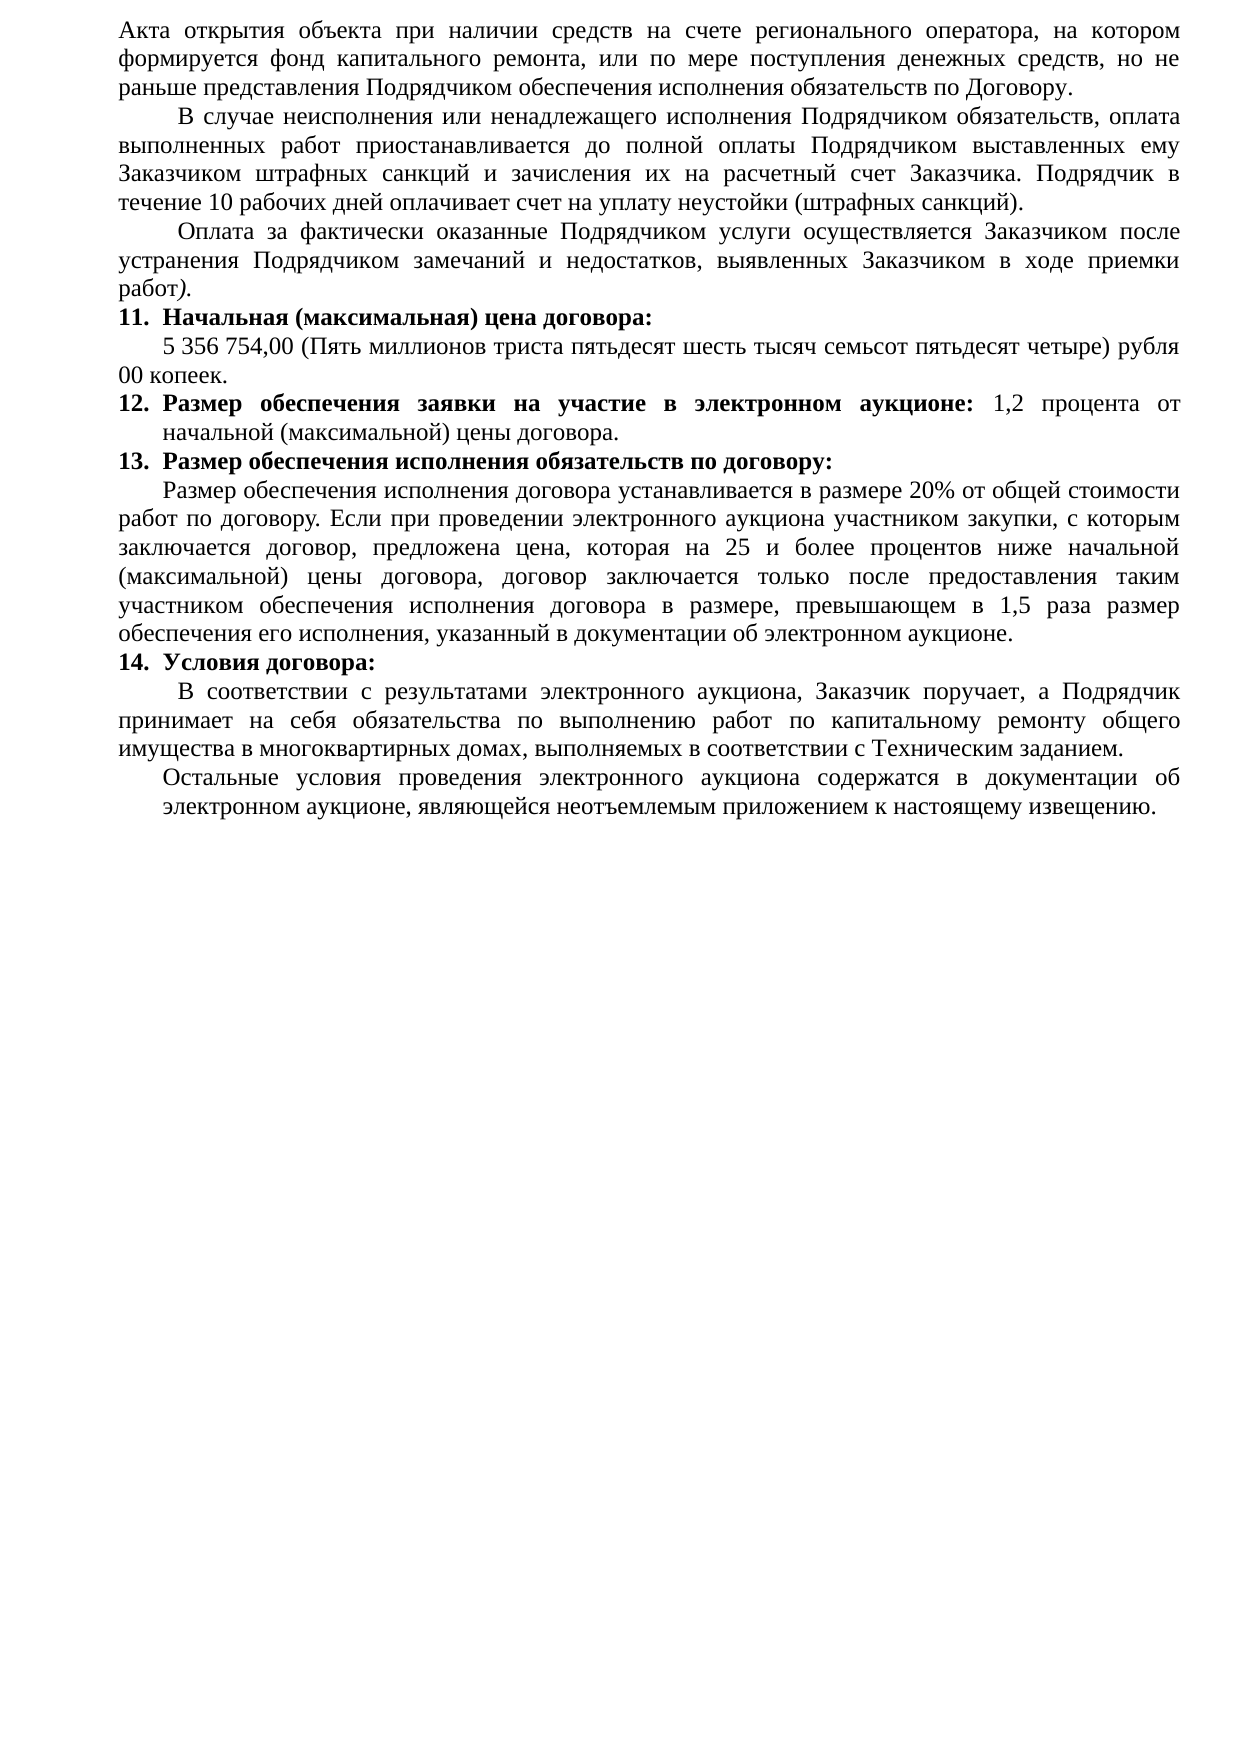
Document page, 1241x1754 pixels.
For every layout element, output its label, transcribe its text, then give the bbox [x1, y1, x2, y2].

list Размер обеспечения заявки на участие в электронном аукционе: 1,2 процента от начальной (максимальной) цены договора. [118, 388, 1181, 446]
list В случае неисполнения или ненадлежащего исполнения Подрядчиком обязательств, оплата выполненных работ приостанавливается до полной оплаты Подрядчиком выставленных ему Заказчиком штрафных санкций и зачисления их на расчетный счет Заказчика. Подрядчик в течение 10 рабочих дней оплачивает счет на уплату неустойки (штрафных санкций). [118, 101, 1181, 216]
list Оплата за фактически оказанные Подрядчиком услуги осуществляется Заказчиком после устранения Подрядчиком замечаний и недостатков, выявленных Заказчиком в ходе приемки работ). [118, 216, 1181, 302]
text В соответствии с результатами электронного аукциона, Заказчик поручает, а Подрядчик принимает на себя обязательства по выполнению работ по капитальному ремонту общего имущества в многоквартирных домах, выполняемых в соответствии с Техническим заданием. [118, 676, 1181, 762]
list Размер обеспечения исполнения договора устанавливается в размере 20% от общей стоимости работ по договору. Если при проведении электронного аукциона участником закупки, с которым заключается договор, предложена цена, которая на 25 и более процентов ниже начальной (максимальной) цены договора, договор заключается только после предоставления таким участником обеспечения исполнения договора в размере, превышающем в 1,5 раза размер обеспечения его исполнения, указанный в документации об электронном аукционе. [118, 475, 1181, 647]
list Условия договора: [118, 647, 1181, 676]
list Остальные условия проведения электронного аукциона содержатся в документации об электронном аукционе, являющейся неотъемлемым приложением к настоящему извещению. [162, 762, 1181, 820]
list Размер обеспечения исполнения обязательств по договору: [118, 446, 1181, 475]
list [118, 15, 1181, 101]
list 5 356 754,00 (Пять миллионов триста пятьдесят шесть тысяч семьсот пятьдесят четыре) рубля 00 копеек. [118, 331, 1181, 388]
list Начальная (максимальная) цена договора: [118, 302, 1181, 331]
